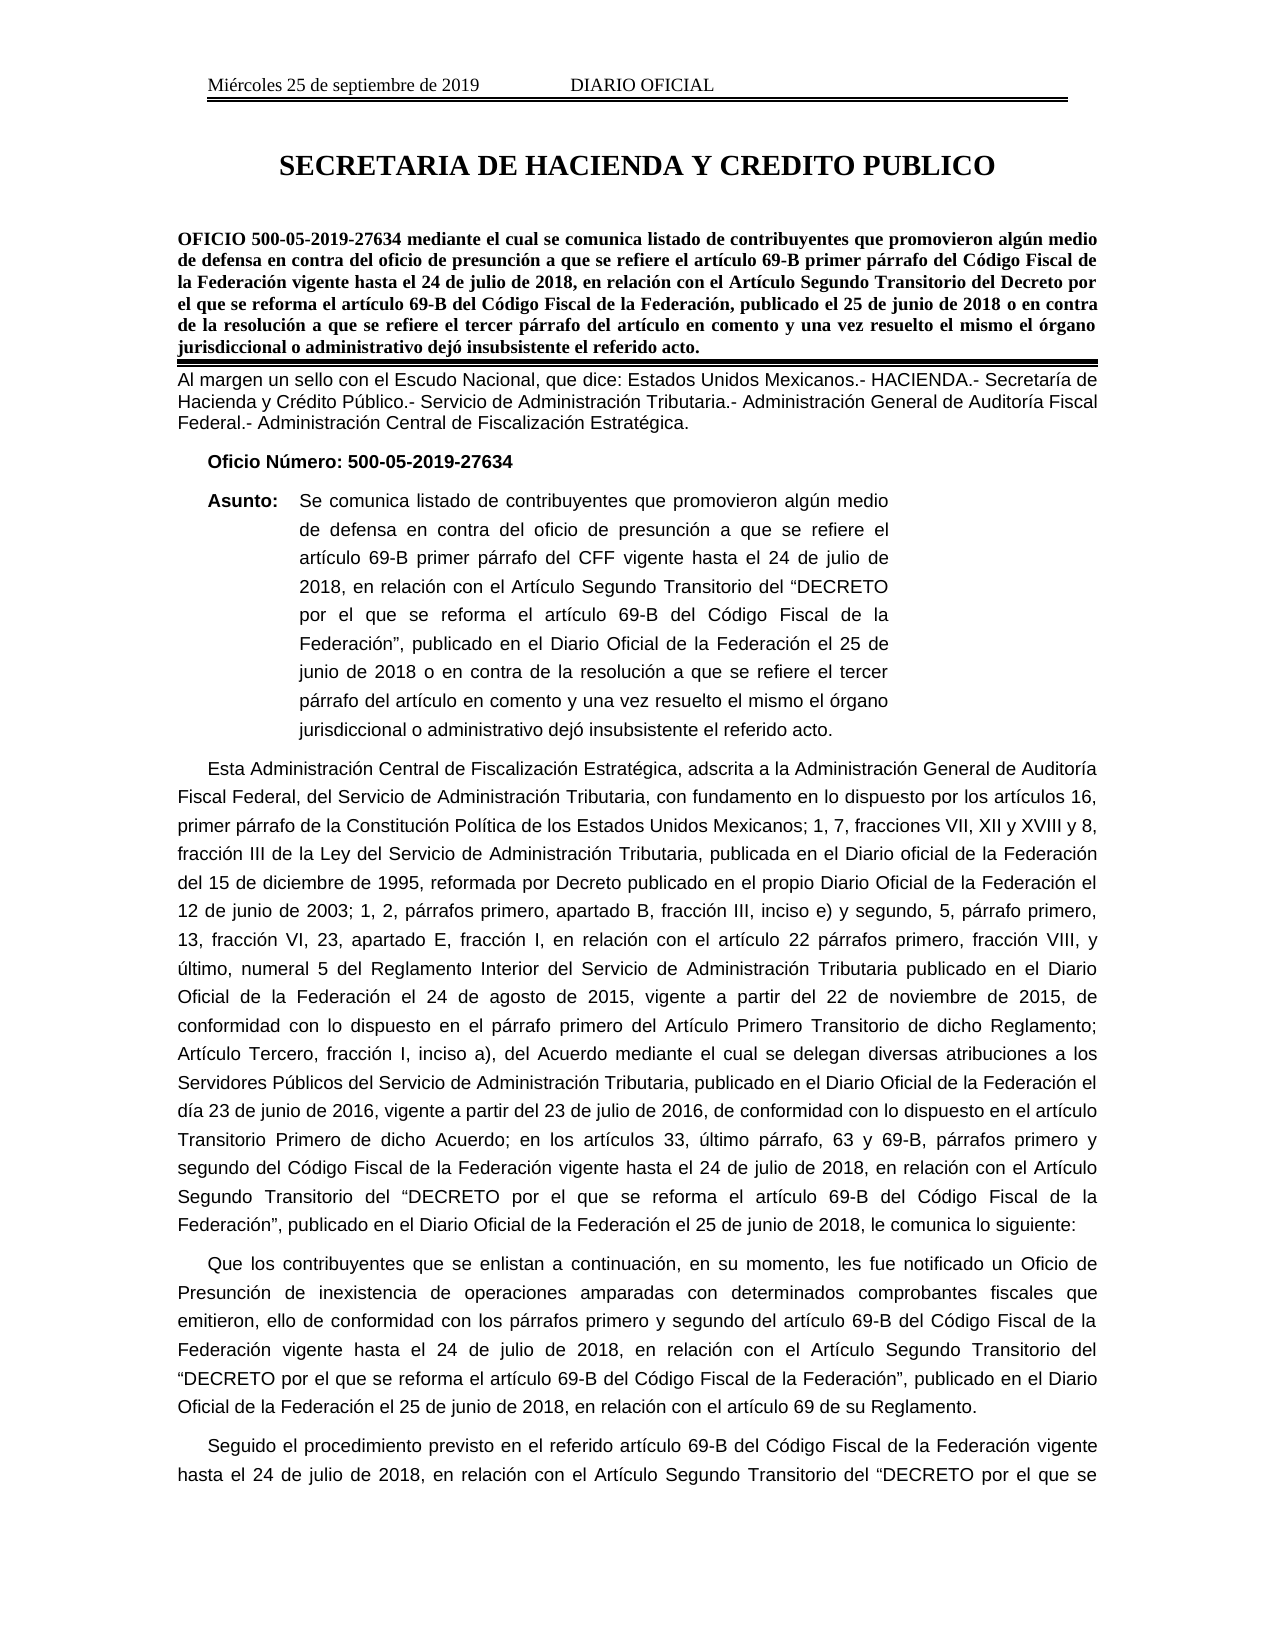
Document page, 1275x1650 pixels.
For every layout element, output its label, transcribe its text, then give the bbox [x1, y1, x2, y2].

text Al margen un sello con el Escudo Nacional, que dice: Estados Unidos Mexicanos.- HACIENDA.- Secretaría de Hacienda y Crédito Público.- Servicio de Administración Tributaria.- Administración General de Auditoría Fiscal Federal.- Administración Central de Fiscalización Estratégica. [177, 367, 1098, 434]
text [177, 1430, 1098, 1487]
text Esta Administración Central de Fiscalización Estratégica, adscrita a la Administración General de Auditoría Fiscal Federal, del Servicio de Administración Tributaria, con fundamento en lo dispuesto por los artículos 16, primer párrafo de la Constitución Política de los Estados Unidos Mexicanos; 1, 7, fracciones VII, XII y XVIII y 8, fracción III de la Ley del Servicio de Administración Tributaria, publicada en el Diario oficial de la Federación del 15 de diciembre de 1995, reformada por Decreto publicado en el propio Diario Oficial de la Federación el 12 de junio de 2003; 1, 2, párrafos primero, apartado B, fracción III, inciso e) y segundo, 5, párrafo primero, 13, fracción VI, 23, apartado E, fracción I, en relación con el artículo 22 párrafos primero, fracción VIII, y último, numeral 5 del Reglamento Interior del Servicio de Administración Tributaria publicado en el Diario Oficial de la Federación el 24 de agosto de 2015, vigente a partir del 22 de noviembre de 2015, de conformidad con lo dispuesto en el párrafo primero del Artículo Primero Transitorio de dicho Reglamento; Artículo Tercero, fracción I, inciso a), del Acuerdo mediante el cual se delegan diversas atribuciones a los Servidores Públicos del Servicio de Administración Tributaria, publicado en el Diario Oficial de la Federación el día 23 de junio de 2016, vigente a partir del 23 de julio de 2016, de conformidad con lo dispuesto en el artículo Transitorio Primero de dicho Acuerdo; en los artículos 33, último párrafo, 63 y 69-B, párrafos primero y segundo del Código Fiscal de la Federación vigente hasta el 24 de julio de 2018, en relación con el Artículo Segundo Transitorio del “DECRETO por el que se reforma el artículo 69-B del Código Fiscal de la Federación”, publicado en el Diario Oficial de la Federación el 25 de junio de 2018, le comunica lo siguiente: [177, 752, 1098, 1237]
text Que los contribuyentes que se enlistan a continuación, en su momento, les fue notificado un Oficio de Presunción de inexistencia de operaciones amparadas con determinados comprobantes fiscales que emitieron, ello de conformidad con los párrafos primero y segundo del artículo 69-B del Código Fiscal de la Federación vigente hasta el 24 de julio de 2018, en relación con el Artículo Segundo Transitorio del “DECRETO por el que se reforma el artículo 69-B del Código Fiscal de la Federación”, publicado en el Diario Oficial de la Federación el 25 de junio de 2018, en relación con el artículo 69 de su Reglamento. [177, 1248, 1098, 1419]
text SECRETARIA DE HACIENDA Y CREDITO PUBLICO [177, 148, 1098, 181]
text Oficio Número: 500-05-2019-27634 [177, 444, 1098, 474]
text Asunto: Se comunica listado de contribuyentes que promovieron algún medio de defensa en contra del oficio de presunción a que se refiere el artículo 69-B primer párrafo del CFF vigente hasta el 24 de julio de 2018, en relación con el Artículo Segundo Transitorio del “DECRETO por el que se reforma el artículo 69-B del Código Fiscal de la Federación”, publicado en el Diario Oficial de la Federación el 25 de junio de 2018 o en contra de la resolución a que se refiere el tercer párrafo del artículo en comento y una vez resuelto el mismo el órgano jurisdiccional o administrativo dejó insubsistente el referido acto. [207, 485, 889, 742]
text OFICIO 500-05-2019-27634 mediante el cual se comunica listado de contribuyentes que promovieron algún medio de defensa en contra del oficio de presunción a que se refiere el artículo 69-B primer párrafo del Código Fiscal de la Federación vigente hasta el 24 de julio de 2018, en relación con el Artículo Segundo Transitorio del Decreto por el que se reforma el artículo 69-B del Código Fiscal de la Federación, publicado el 25 de junio de 2018 o en contra de la resolución a que se refiere el tercer párrafo del artículo en comento y una vez resuelto el mismo el órgano jurisdiccional o administrativo dejó insubsistente el referido acto. [177, 228, 1098, 359]
